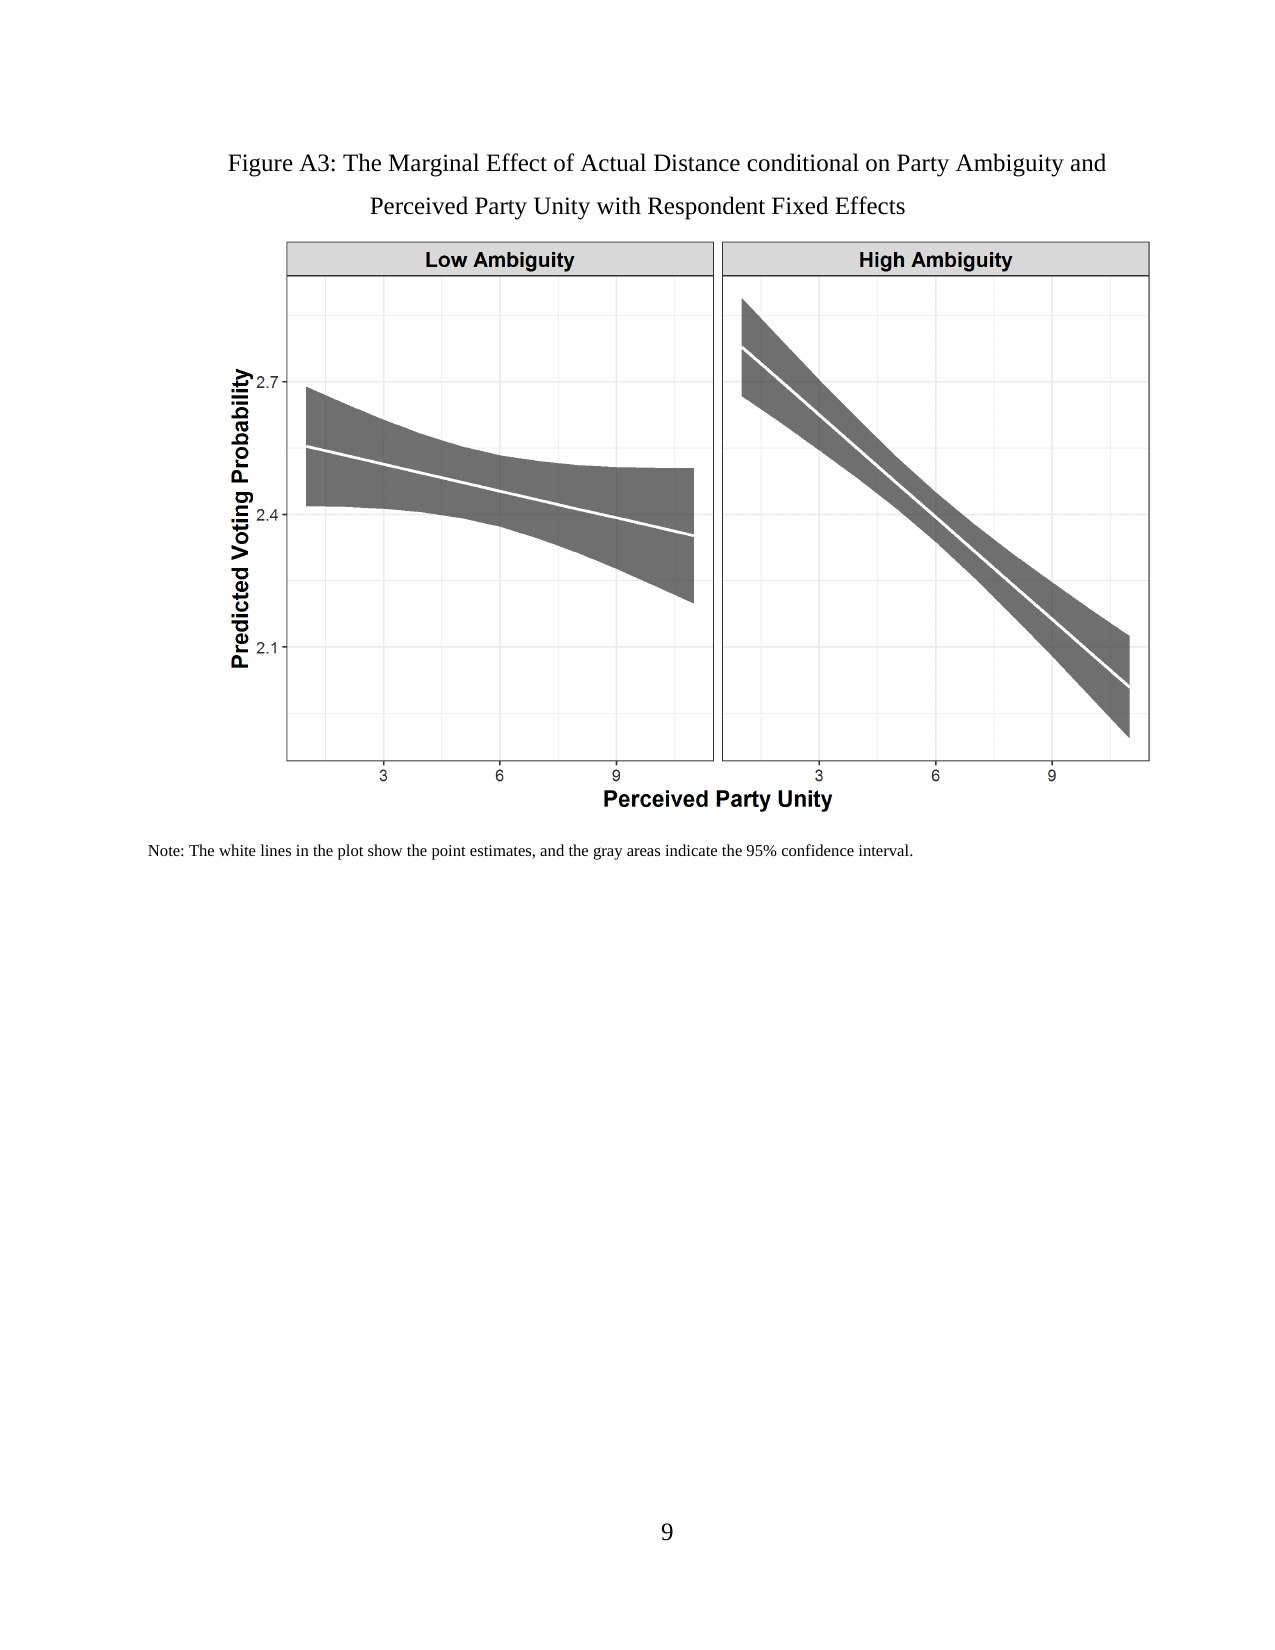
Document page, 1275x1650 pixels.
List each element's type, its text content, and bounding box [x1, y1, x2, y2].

picture [222, 233, 1158, 819]
text Figure A3: The Marginal Effect of Actual Distance conditional on Party Ambiguity and Perceived Party Unity with Respondent Fixed Effects [148, 148, 1127, 219]
